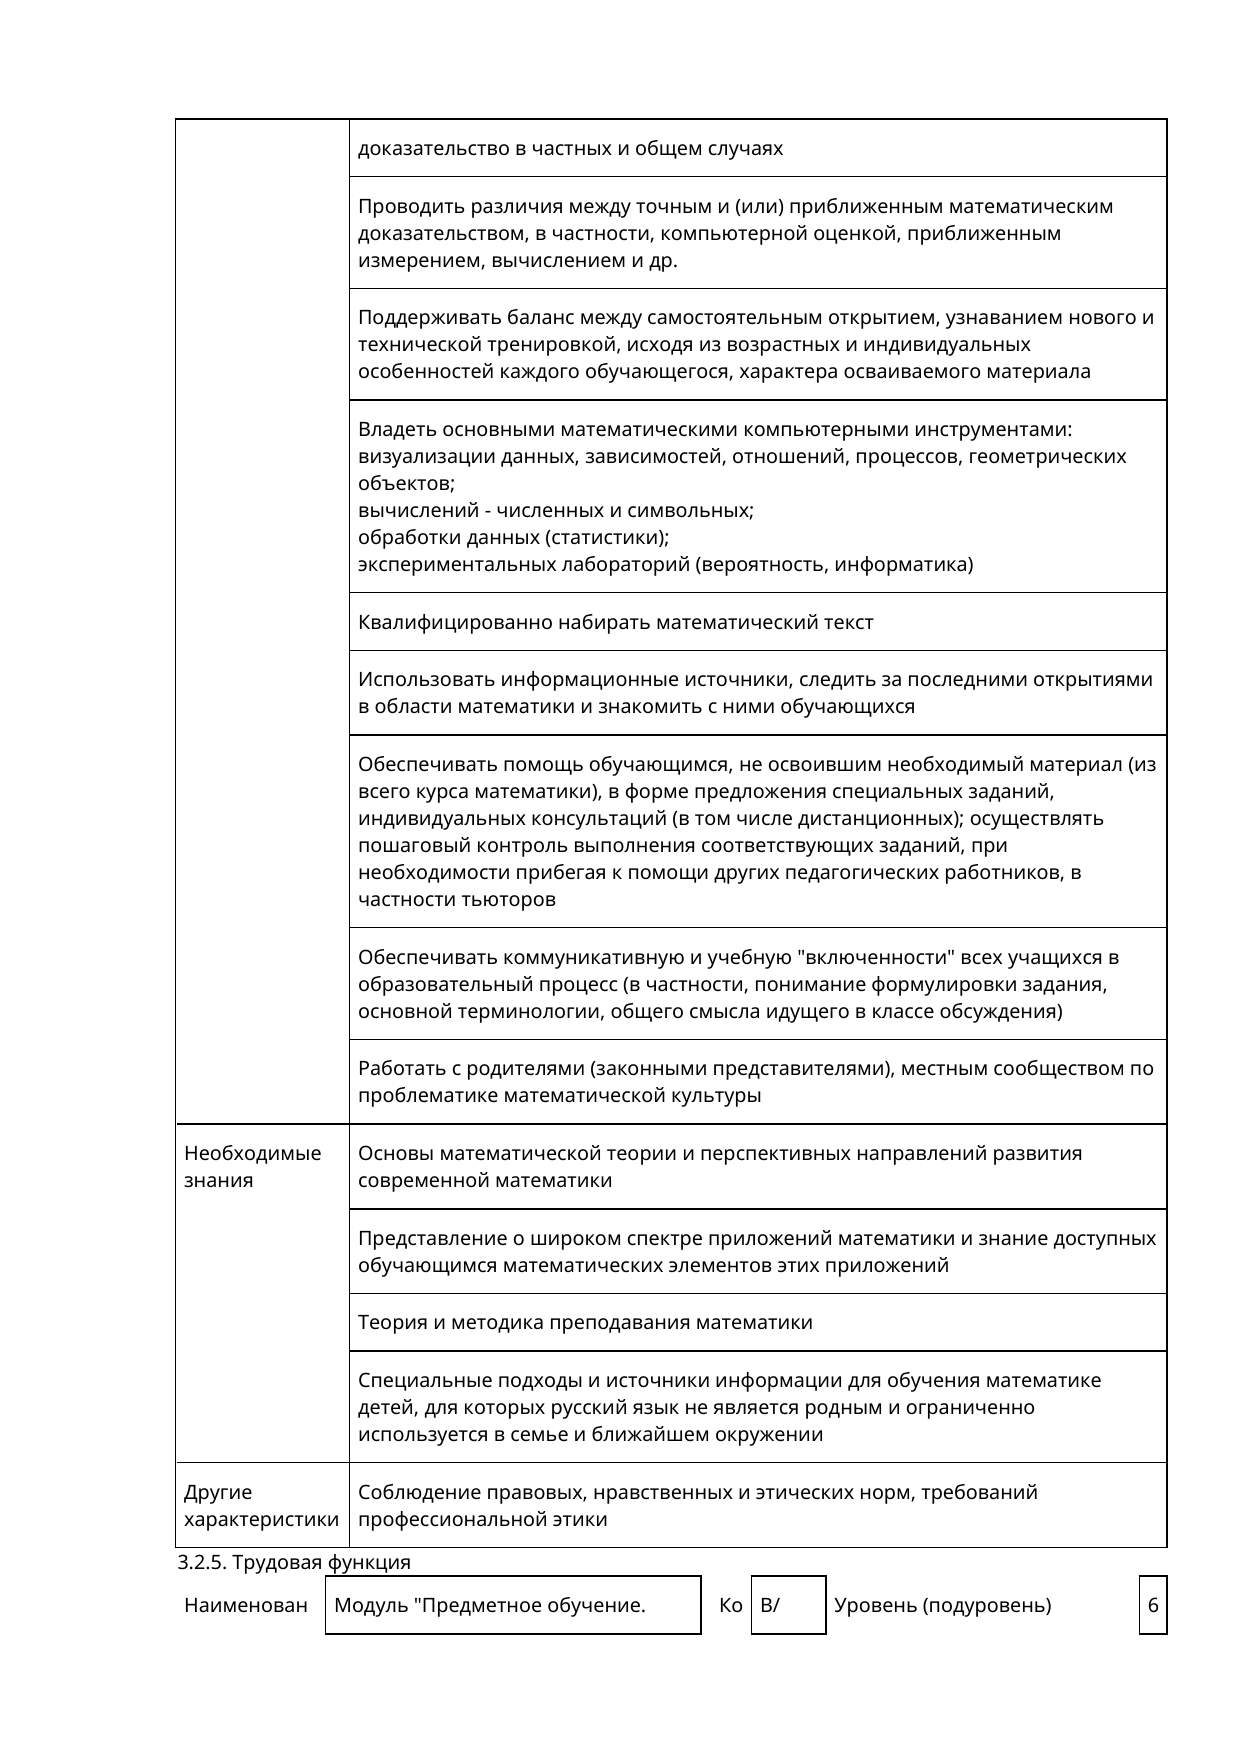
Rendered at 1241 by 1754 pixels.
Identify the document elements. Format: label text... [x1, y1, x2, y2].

table_cell Поддерживать баланс между самостоятельным открытием, узнаванием нового и технической тренировкой, исходя из возрастных и индивидуальных особенностей каждого обучающегося, характера осваиваемого материала [350, 289, 1166, 399]
table_cell Обеспечивать коммуникативную и учебную "включенности" всех учащихся в образовательный процесс (в частности, понимание формулировки задания, основной терминологии, общего смысла идущего в классе обсуждения) [350, 928, 1166, 1038]
text 3.2.5. Трудовая функция [177, 1548, 1152, 1575]
table_cell Владеть основными математическими компьютерными инструментами: визуализации данных, зависимостей, отношений, процессов, геометрических объектов; вычислений - численных и символьных; обработки данных (статистики); экспериментальных лабораторий (вероятность, информатика) [350, 401, 1166, 592]
table_cell Обеспечивать помощь обучающимся, не освоившим необходимый материал (из всего курса математики), в форме предложения специальных заданий, индивидуальных консультаций (в том числе дистанционных); осуществлять пошаговый контроль выполнения соответствующих заданий, при необходимости прибегая к помощи других педагогических работников, в частности тьюторов [350, 736, 1166, 927]
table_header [326, 1577, 700, 1633]
table_cell Основы математической теории и перспективных направлений развития современной математики [350, 1125, 1166, 1208]
table_cell Проводить различия между точным и (или) приближенным математическим доказательством, в частности, компьютерной оценкой, приближенным измерением, вычислением и др. [350, 177, 1166, 287]
table_header Код [702, 1575, 751, 1633]
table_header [827, 1575, 1139, 1633]
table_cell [350, 120, 1166, 176]
table_cell Квалифицированно набирать математический текст [350, 593, 1166, 649]
table_header B/05.6 [752, 1577, 825, 1633]
table_cell Необходимые знания [176, 1124, 349, 1462]
table_cell Соблюдение правовых, нравственных и этических норм, требований профессиональной этики [350, 1463, 1166, 1547]
table_header Наименование [176, 1575, 325, 1633]
table_cell Теория и методика преподавания математики [350, 1294, 1166, 1350]
table_cell Специальные подходы и источники информации для обучения математике детей, для которых русский язык не является родным и ограниченно используется в семье и ближайшем окружении [350, 1352, 1166, 1462]
table_header 6 [1140, 1577, 1166, 1633]
table_cell Другие характеристики [176, 1463, 349, 1547]
table_cell Работать с родителями (законными представителями), местным сообществом по проблематике математической культуры [350, 1040, 1166, 1123]
table_cell Представление о широком спектре приложений математики и знание доступных обучающимся математических элементов этих приложений [350, 1210, 1166, 1292]
table_cell Использовать информационные источники, следить за последними открытиями в области математики и знакомить с ними обучающихся [350, 651, 1166, 734]
